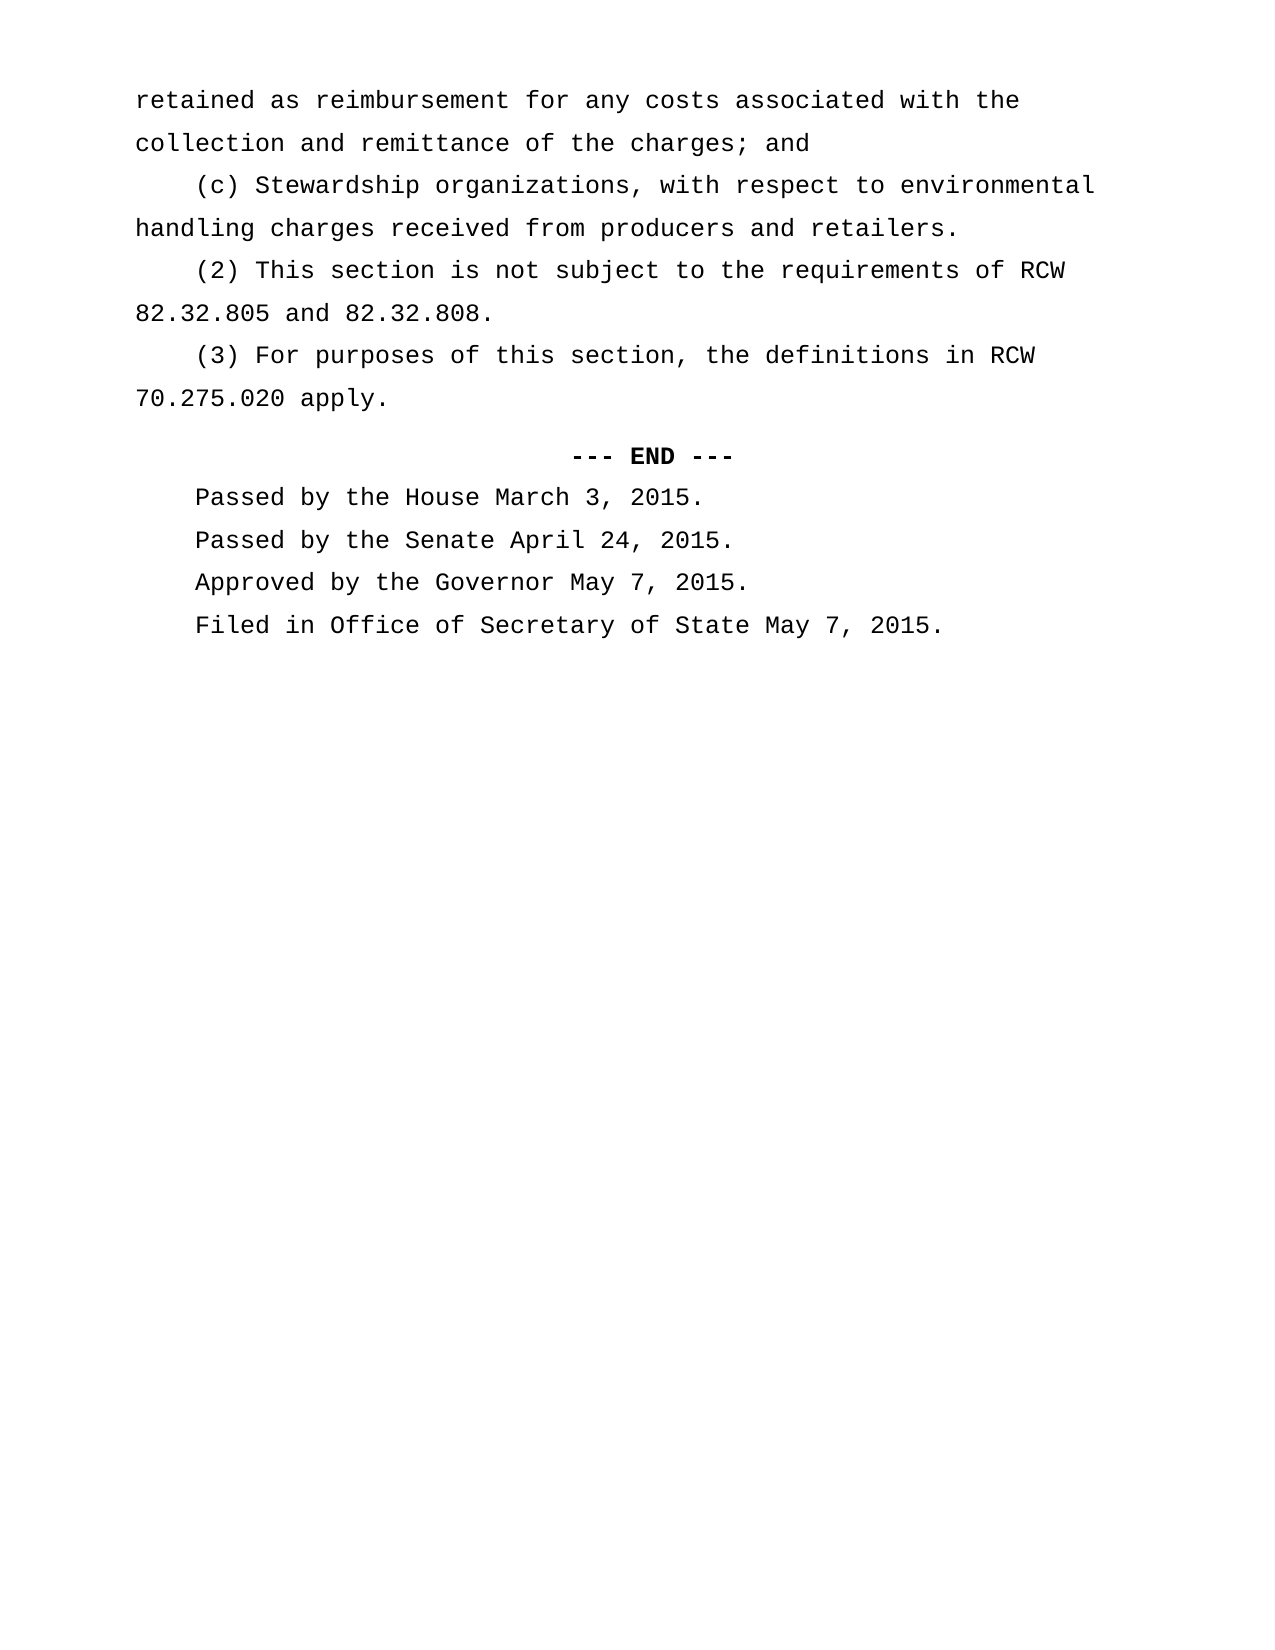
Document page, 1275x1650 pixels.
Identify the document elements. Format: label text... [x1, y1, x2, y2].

text Approved by the Governor May 7, 2015. [135, 557, 1170, 599]
text Passed by the House March 3, 2015. [135, 472, 1170, 514]
text (2) This section is not subject to the requirements of RCW 82.32.805 and 82.32.808. [135, 245, 1170, 330]
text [135, 75, 1170, 160]
text --- END --- [135, 443, 1170, 472]
text Passed by the Senate April 24, 2015. [135, 514, 1170, 557]
text (c) Stewardship organizations, with respect to environmental handling charges received from producers and retailers. [135, 160, 1170, 245]
text Filed in Office of Secretary of State May 7, 2015. [135, 599, 1170, 642]
text (3) For purposes of this section, the definitions in RCW 70.275.020 apply. [135, 330, 1170, 415]
